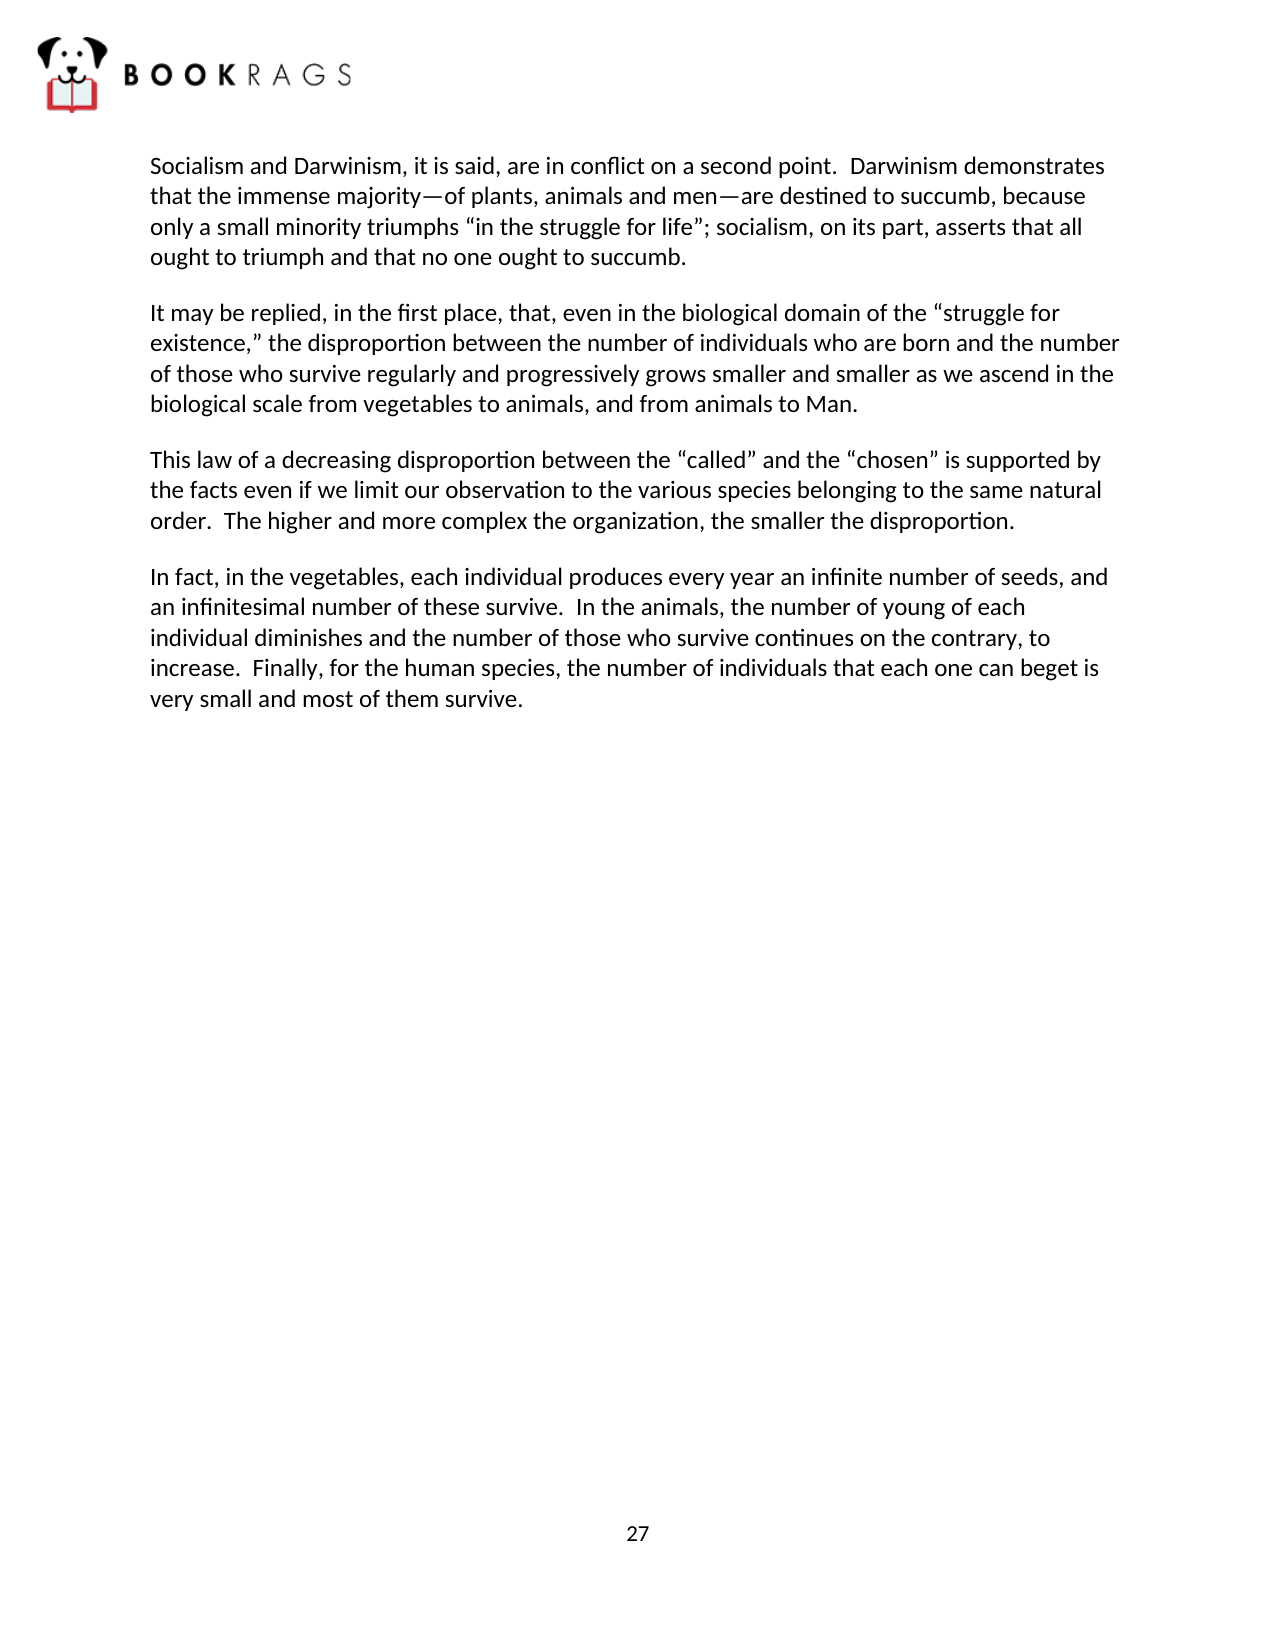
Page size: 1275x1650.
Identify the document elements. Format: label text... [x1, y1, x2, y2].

text It may be replied, in the first place, that, even in the biological domain of the “struggle for existence,” the disproportion between the number of individuals who are born and the number of those who survive regularly and progressively grows smaller and smaller as we ascend in the biological scale from vegetables to animals, and from animals to Man. [150, 297, 1125, 419]
text This law of a decreasing disproportion between the “called” and the “chosen” is supported by the facts even if we limit our observation to the various species belonging to the same natural order. The higher and more complex the organization, the smaller the disproportion. [150, 444, 1125, 536]
text In fact, in the vegetables, each individual produces every year an infinite number of seeds, and an infinitesimal number of these survive. In the animals, the number of young of each individual diminishes and the number of those who survive continues on the contrary, to increase. Finally, for the human species, the number of individuals that each one can beget is very small and most of them survive. [150, 561, 1125, 713]
text Socialism and Darwinism, it is said, are in conflict on a second point. Darwinism demonstrates that the immense majority—­of plants, animals and men—­are destined to succumb, because only a small minority triumphs “in the struggle for life”; socialism, on its part, asserts that all ought to triumph and that no one ought to succumb. [150, 150, 1125, 272]
picture [37, 37, 351, 113]
